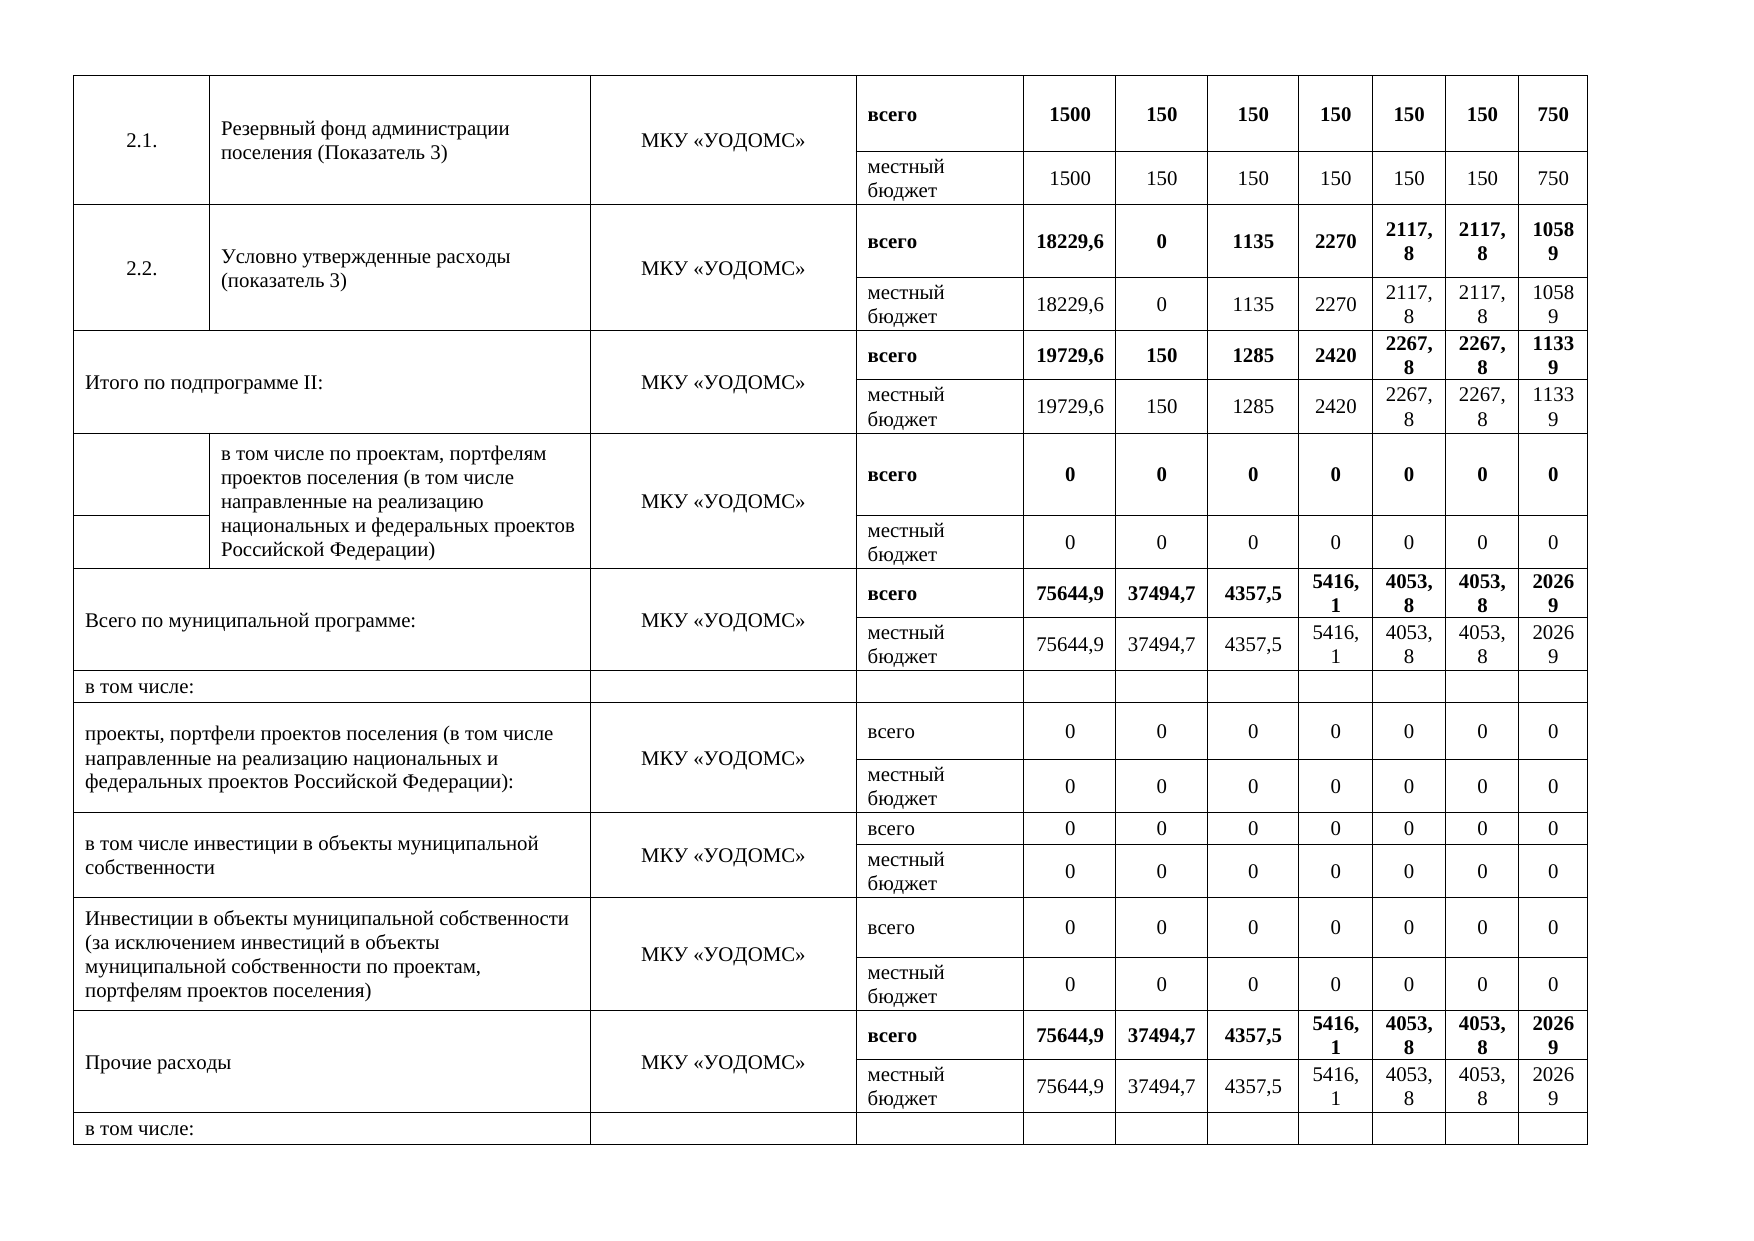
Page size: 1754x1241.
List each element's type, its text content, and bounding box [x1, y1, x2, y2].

table_cell 0 [1024, 845, 1115, 897]
table_cell 2420 [1299, 380, 1372, 432]
table_cell [1519, 671, 1587, 702]
table_cell всего [857, 898, 1023, 957]
table_cell [591, 671, 856, 702]
table_cell 75644,9 [1024, 1011, 1115, 1059]
table_cell всего [857, 813, 1023, 843]
table_cell 18229,6 [1024, 278, 1115, 330]
table_cell 20269 [1519, 569, 1587, 617]
table_cell 0 [1116, 845, 1207, 897]
table_cell 0 [1519, 760, 1587, 812]
table_cell всего [857, 703, 1023, 759]
table_cell МКУ «УОДОМС» [591, 1011, 856, 1112]
table_cell 0 [1116, 958, 1207, 1010]
table_cell 0 [1446, 958, 1518, 1010]
table_cell 5416,1 [1299, 1060, 1372, 1112]
table_cell 0 [1446, 434, 1518, 515]
table_cell [1208, 1113, 1298, 1143]
table_cell 0 [1024, 898, 1115, 957]
table_cell 2117,8 [1446, 205, 1518, 277]
table_cell 0 [1519, 958, 1587, 1010]
table_cell 0 [1446, 703, 1518, 759]
table_cell Итого по подпрограмме II: [74, 331, 590, 432]
table_cell [1299, 671, 1372, 702]
table_cell 20269 [1519, 1011, 1587, 1059]
table_cell Условно утвержденные расходы (показатель 3) [210, 205, 590, 330]
table_cell 4357,5 [1208, 1060, 1298, 1112]
table_cell 5416,1 [1299, 569, 1372, 617]
table_cell 37494,7 [1116, 1060, 1207, 1112]
table_cell 0 [1208, 958, 1298, 1010]
table_cell 0 [1519, 845, 1587, 897]
table_cell 0 [1299, 958, 1372, 1010]
table_cell 4053,8 [1373, 569, 1445, 617]
table_cell 150 [1116, 331, 1207, 379]
table_cell 0 [1024, 760, 1115, 812]
table_cell 750 [1519, 76, 1587, 151]
table_cell местный бюджет [857, 278, 1023, 330]
table_cell 0 [1519, 703, 1587, 759]
table_cell местный бюджет [857, 1060, 1023, 1112]
table_cell 10589 [1519, 205, 1587, 277]
table_cell 150 [1116, 152, 1207, 204]
table_cell 0 [1024, 703, 1115, 759]
table_cell 0 [1373, 516, 1445, 568]
table_cell 150 [1116, 76, 1207, 151]
table_cell [857, 1113, 1023, 1143]
table_cell 20269 [1519, 1060, 1587, 1112]
table_cell 37494,7 [1116, 1011, 1207, 1059]
table_cell 0 [1446, 760, 1518, 812]
table_cell 2267,8 [1373, 380, 1445, 432]
table_cell [74, 516, 209, 568]
table_cell 2117,8 [1373, 205, 1445, 277]
table_cell МКУ «УОДОМС» [591, 703, 856, 812]
table_cell 150 [1299, 76, 1372, 151]
table_cell 0 [1208, 898, 1298, 957]
table_cell 11339 [1519, 380, 1587, 432]
table_cell 0 [1208, 813, 1298, 843]
table_cell в том числе по проектам, портфелям проектов поселения (в том числе направленные на реализацию национальных и федеральных проектов Российской Федерации) [210, 434, 590, 568]
table_cell 0 [1446, 898, 1518, 957]
table_cell местный бюджет [857, 760, 1023, 812]
table_cell 0 [1208, 760, 1298, 812]
table_cell в том числе инвестиции в объекты муниципальной собственности [74, 813, 590, 897]
table_cell 0 [1116, 898, 1207, 957]
table_cell 0 [1299, 516, 1372, 568]
table_cell 2117,8 [1446, 278, 1518, 330]
table_cell 0 [1116, 278, 1207, 330]
table_cell 2117,8 [1373, 278, 1445, 330]
table_cell [1116, 1113, 1207, 1143]
table_cell 0 [1519, 516, 1587, 568]
table_cell 4053,8 [1446, 1011, 1518, 1059]
table_cell 0 [1446, 516, 1518, 568]
table_cell 0 [1299, 898, 1372, 957]
table_cell 4053,8 [1446, 569, 1518, 617]
table_cell 0 [1519, 813, 1587, 843]
table_cell 150 [1446, 152, 1518, 204]
table_cell местный бюджет [857, 152, 1023, 204]
table_cell [1373, 671, 1445, 702]
table_cell 150 [1208, 76, 1298, 151]
table_cell местный бюджет [857, 618, 1023, 670]
table_cell 20269 [1519, 618, 1587, 670]
table_cell 0 [1299, 845, 1372, 897]
table_cell 1285 [1208, 331, 1298, 379]
table_cell [1446, 671, 1518, 702]
table_cell [591, 1113, 856, 1143]
table_cell 4357,5 [1208, 569, 1298, 617]
table_cell в том числе: [74, 671, 590, 702]
table_cell 0 [1373, 760, 1445, 812]
table_cell 4053,8 [1373, 618, 1445, 670]
table_cell 0 [1299, 434, 1372, 515]
table_cell Прочие расходы [74, 1011, 590, 1112]
table_cell 4357,5 [1208, 1011, 1298, 1059]
table_cell [1116, 671, 1207, 702]
table_cell 2.1. [74, 76, 209, 204]
table_cell [74, 434, 209, 515]
table_cell 0 [1373, 898, 1445, 957]
table_cell 0 [1373, 434, 1445, 515]
table_cell [1446, 1113, 1518, 1143]
table_cell 1135 [1208, 205, 1298, 277]
table_cell Всего по муниципальной программе: [74, 569, 590, 670]
table_cell 0 [1519, 898, 1587, 957]
table_cell 2420 [1299, 331, 1372, 379]
table_cell 2267,8 [1373, 331, 1445, 379]
table_cell 150 [1446, 76, 1518, 151]
table_cell 11339 [1519, 331, 1587, 379]
table_cell 5416,1 [1299, 618, 1372, 670]
table_cell 0 [1024, 516, 1115, 568]
table_cell 0 [1116, 434, 1207, 515]
table_cell 0 [1208, 516, 1298, 568]
table_cell МКУ «УОДОМС» [591, 898, 856, 1010]
table_cell 2270 [1299, 278, 1372, 330]
table_cell всего [857, 205, 1023, 277]
table_cell проекты, портфели проектов поселения (в том числе направленные на реализацию национальных и федеральных проектов Российской Федерации): [74, 703, 590, 812]
table_cell [1299, 1113, 1372, 1143]
table_cell 0 [1373, 703, 1445, 759]
table_cell 0 [1208, 703, 1298, 759]
table_cell всего [857, 434, 1023, 515]
table_cell 4053,8 [1373, 1060, 1445, 1112]
table_cell 75644,9 [1024, 1060, 1115, 1112]
table_cell 2267,8 [1446, 331, 1518, 379]
table_cell МКУ «УОДОМС» [591, 569, 856, 670]
table_cell 18229,6 [1024, 205, 1115, 277]
table_cell 37494,7 [1116, 618, 1207, 670]
table_cell 4053,8 [1446, 618, 1518, 670]
table_cell 0 [1299, 760, 1372, 812]
table_cell в том числе: [74, 1113, 590, 1143]
table_cell 5416,1 [1299, 1011, 1372, 1059]
table_cell 19729,6 [1024, 380, 1115, 432]
table_cell 0 [1208, 845, 1298, 897]
table_cell 10589 [1519, 278, 1587, 330]
table_cell 0 [1116, 813, 1207, 843]
table_cell 0 [1116, 703, 1207, 759]
table_cell всего [857, 1011, 1023, 1059]
table_cell местный бюджет [857, 516, 1023, 568]
table_cell 150 [1208, 152, 1298, 204]
table_cell 1500 [1024, 76, 1115, 151]
table_cell всего [857, 76, 1023, 151]
table_cell 0 [1299, 703, 1372, 759]
table_cell МКУ «УОДОМС» [591, 76, 856, 204]
table_cell 1135 [1208, 278, 1298, 330]
table_cell 75644,9 [1024, 569, 1115, 617]
table_cell 0 [1024, 958, 1115, 1010]
table_cell 0 [1024, 813, 1115, 843]
table_cell 0 [1373, 845, 1445, 897]
table_cell 0 [1519, 434, 1587, 515]
table_cell местный бюджет [857, 958, 1023, 1010]
table_cell 1285 [1208, 380, 1298, 432]
table_cell всего [857, 331, 1023, 379]
table_cell МКУ «УОДОМС» [591, 813, 856, 897]
table_cell 0 [1116, 205, 1207, 277]
table_cell 0 [1024, 434, 1115, 515]
table_cell местный бюджет [857, 845, 1023, 897]
table_cell [857, 671, 1023, 702]
table_cell 37494,7 [1116, 569, 1207, 617]
table_cell 2267,8 [1446, 380, 1518, 432]
table_cell всего [857, 569, 1023, 617]
table_cell [1373, 1113, 1445, 1143]
table_cell 0 [1208, 434, 1298, 515]
table_cell 0 [1373, 813, 1445, 843]
table_cell 75644,9 [1024, 618, 1115, 670]
table_cell 750 [1519, 152, 1587, 204]
table_cell 0 [1373, 958, 1445, 1010]
table_cell 19729,6 [1024, 331, 1115, 379]
table_cell 150 [1373, 76, 1445, 151]
table_cell Резервный фонд администрации поселения (Показатель 3) [210, 76, 590, 204]
table_cell 0 [1446, 845, 1518, 897]
table_cell Инвестиции в объекты муниципальной собственности (за исключением инвестиций в объекты муниципальной собственности по проектам, портфелям проектов поселения) [74, 898, 590, 1010]
table_cell 1500 [1024, 152, 1115, 204]
table_cell 150 [1116, 380, 1207, 432]
table_cell МКУ «УОДОМС» [591, 434, 856, 568]
table_cell 0 [1116, 760, 1207, 812]
table_cell 4357,5 [1208, 618, 1298, 670]
table_cell [1519, 1113, 1587, 1143]
table_cell 150 [1299, 152, 1372, 204]
table_cell 150 [1373, 152, 1445, 204]
table_cell 0 [1299, 813, 1372, 843]
table_cell 0 [1446, 813, 1518, 843]
table_cell 2.2. [74, 205, 209, 330]
table_cell 2270 [1299, 205, 1372, 277]
table_cell 4053,8 [1446, 1060, 1518, 1112]
table_cell [1208, 671, 1298, 702]
table_cell 4053,8 [1373, 1011, 1445, 1059]
table_cell 0 [1116, 516, 1207, 568]
table_cell МКУ «УОДОМС» [591, 331, 856, 432]
table_cell [1024, 1113, 1115, 1143]
table_cell [1024, 671, 1115, 702]
table_cell местный бюджет [857, 380, 1023, 432]
table_cell МКУ «УОДОМС» [591, 205, 856, 330]
